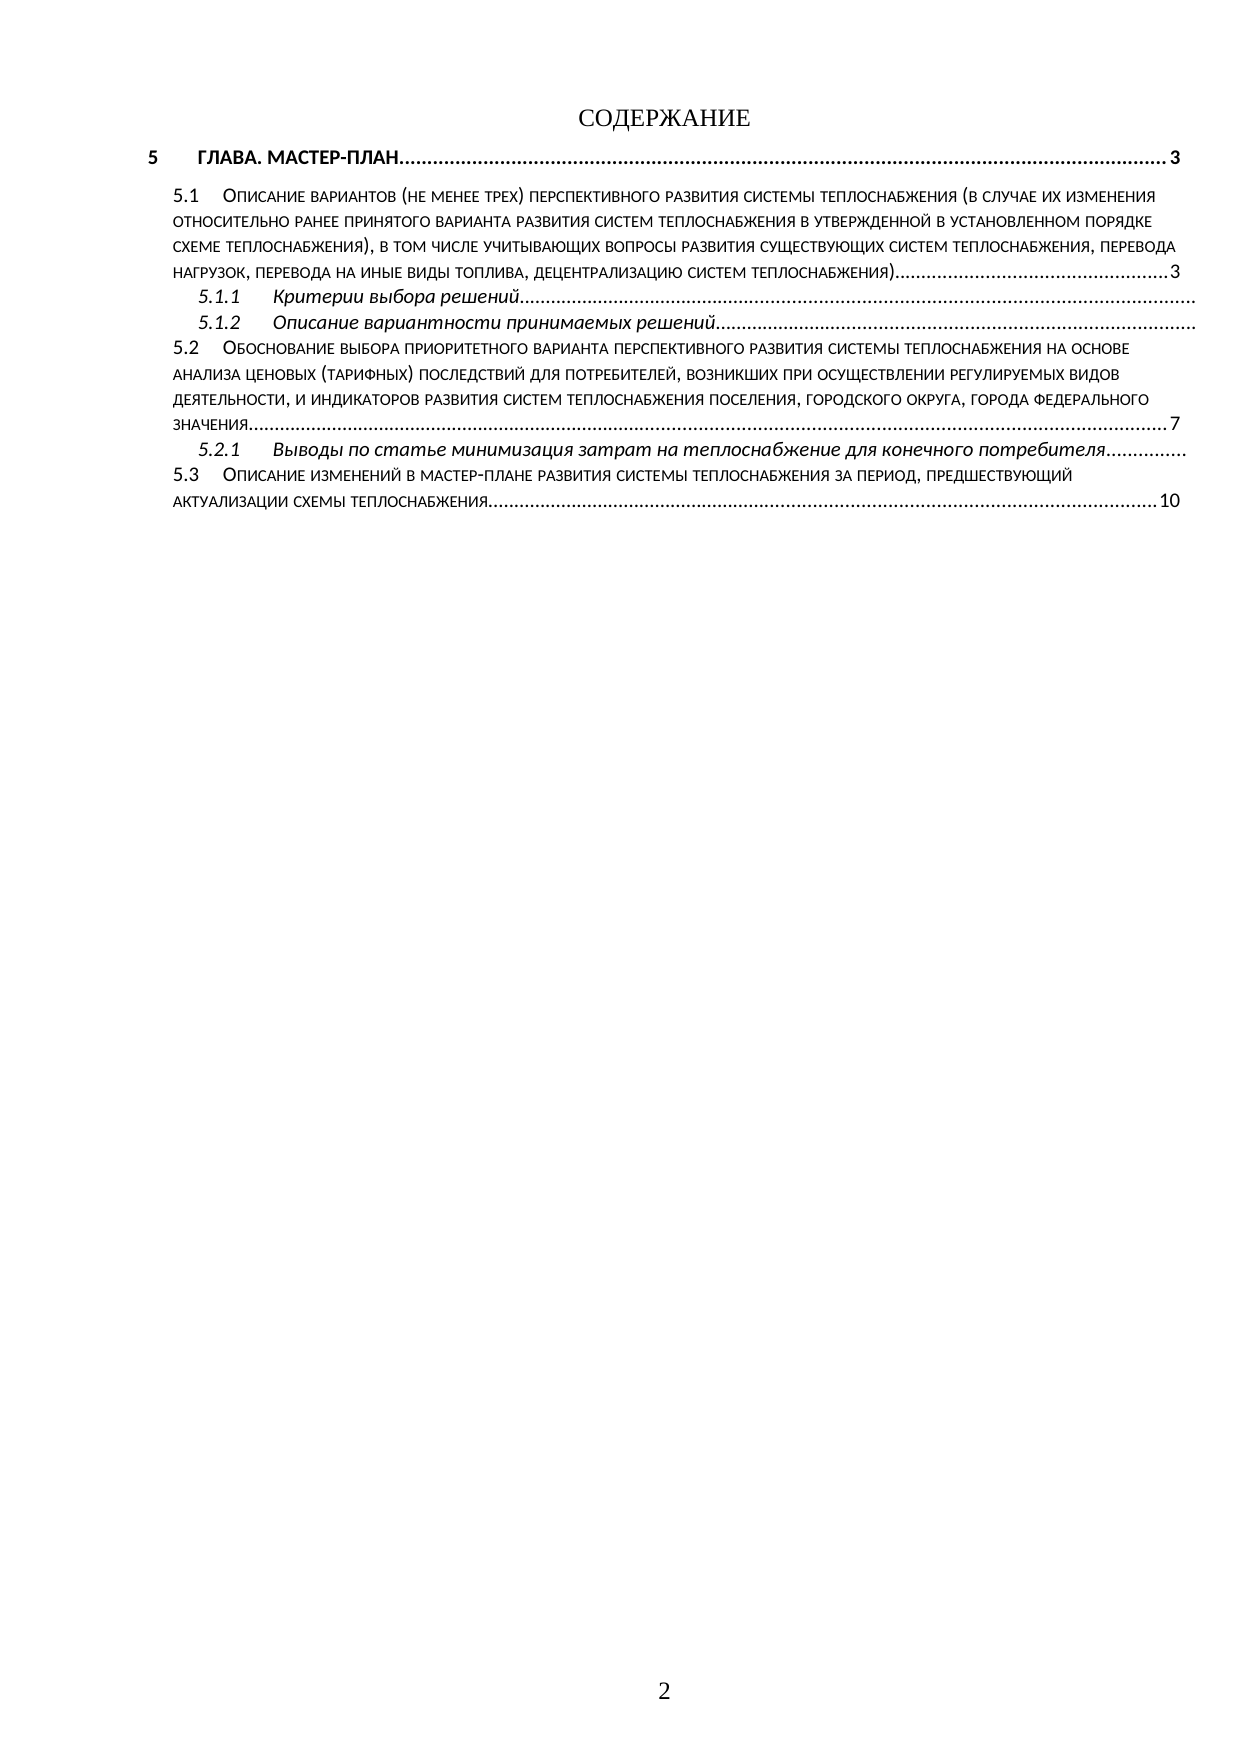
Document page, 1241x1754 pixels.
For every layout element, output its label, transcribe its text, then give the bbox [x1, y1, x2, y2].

text СОДЕРЖАНИЕ [148, 103, 1181, 131]
text 5.3 Описание изменений в мастер-плане развития системы теплоснабжения за период, предшествующий актуализации схемы теплоснабжения 10 [173, 461, 1181, 512]
text 5.1.2 Описание вариантности принимаемых решений 5 [198, 309, 1181, 334]
text 5.1.1 Критерии выбора решений 5 [198, 283, 1181, 309]
text 5.2 Обоснование выбора приоритетного варианта перспективного развития системы теплоснабжения на основе анализа ценовых (тарифных) последствий для потребителей, возникших при осуществлении регулируемых видов деятельности, и индикаторов развития систем теплоснабжения поселения, городского округа, города федерального значения 7 [173, 334, 1181, 436]
text 5.1 Описание вариантов (не менее трех) перспективного развития системы теплоснабжения (в случае их изменения относительно ранее принятого варианта развития систем теплоснабжения в утвержденной в установленном порядке схеме теплоснабжения), в том числе учитывающих вопросы развития существующих систем теплоснабжения, перевода нагрузок, перевода на иные виды топлива, децентрализацию систем теплоснабжения) 3 [173, 182, 1181, 283]
text 5.2.1 Выводы по статье минимизация затрат на теплоснабжение для конечного потребителя 10 [198, 436, 1181, 461]
text 5 ГЛАВА. МАСТЕР-ПЛАН 3 [148, 144, 1181, 169]
